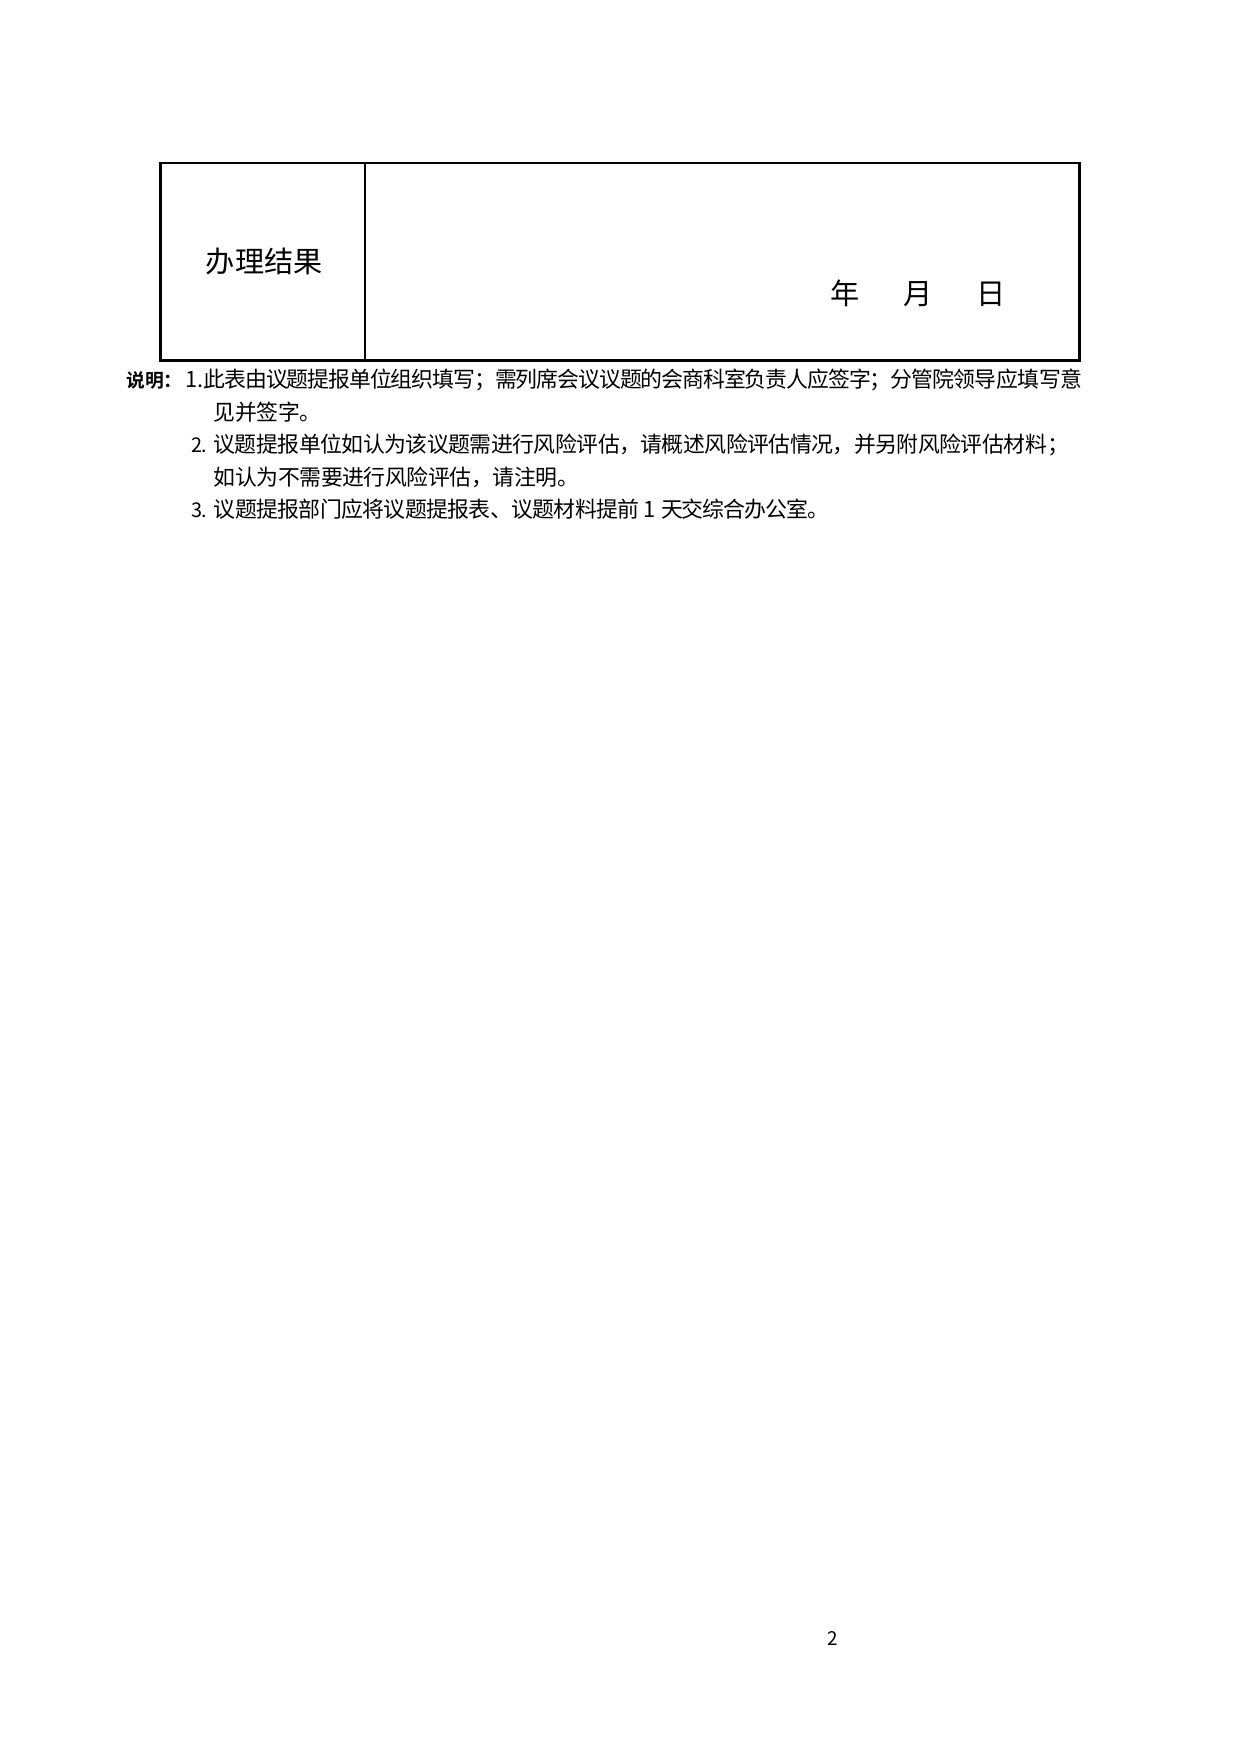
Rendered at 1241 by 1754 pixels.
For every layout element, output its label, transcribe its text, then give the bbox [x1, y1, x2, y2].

list 议题提报部门应将议题提报表、议题材料提前 1 天交综合办公室。 [192, 492, 1128, 524]
table_cell 年 月 日 [366, 164, 1078, 359]
table_cell 办理结果 [162, 164, 364, 359]
text 说明： 1.此表由议题提报单位组织填写；需列席会议议题的会商科室负责人应签字；分管院领导应填写意见并签字。 [126, 362, 1083, 427]
list 议题提报单位如认为该议题需进行风险评估，请概述风险评估情况，并另附风险评估材料；如认为不需要进行风险评估，请注明。 [192, 427, 1078, 492]
